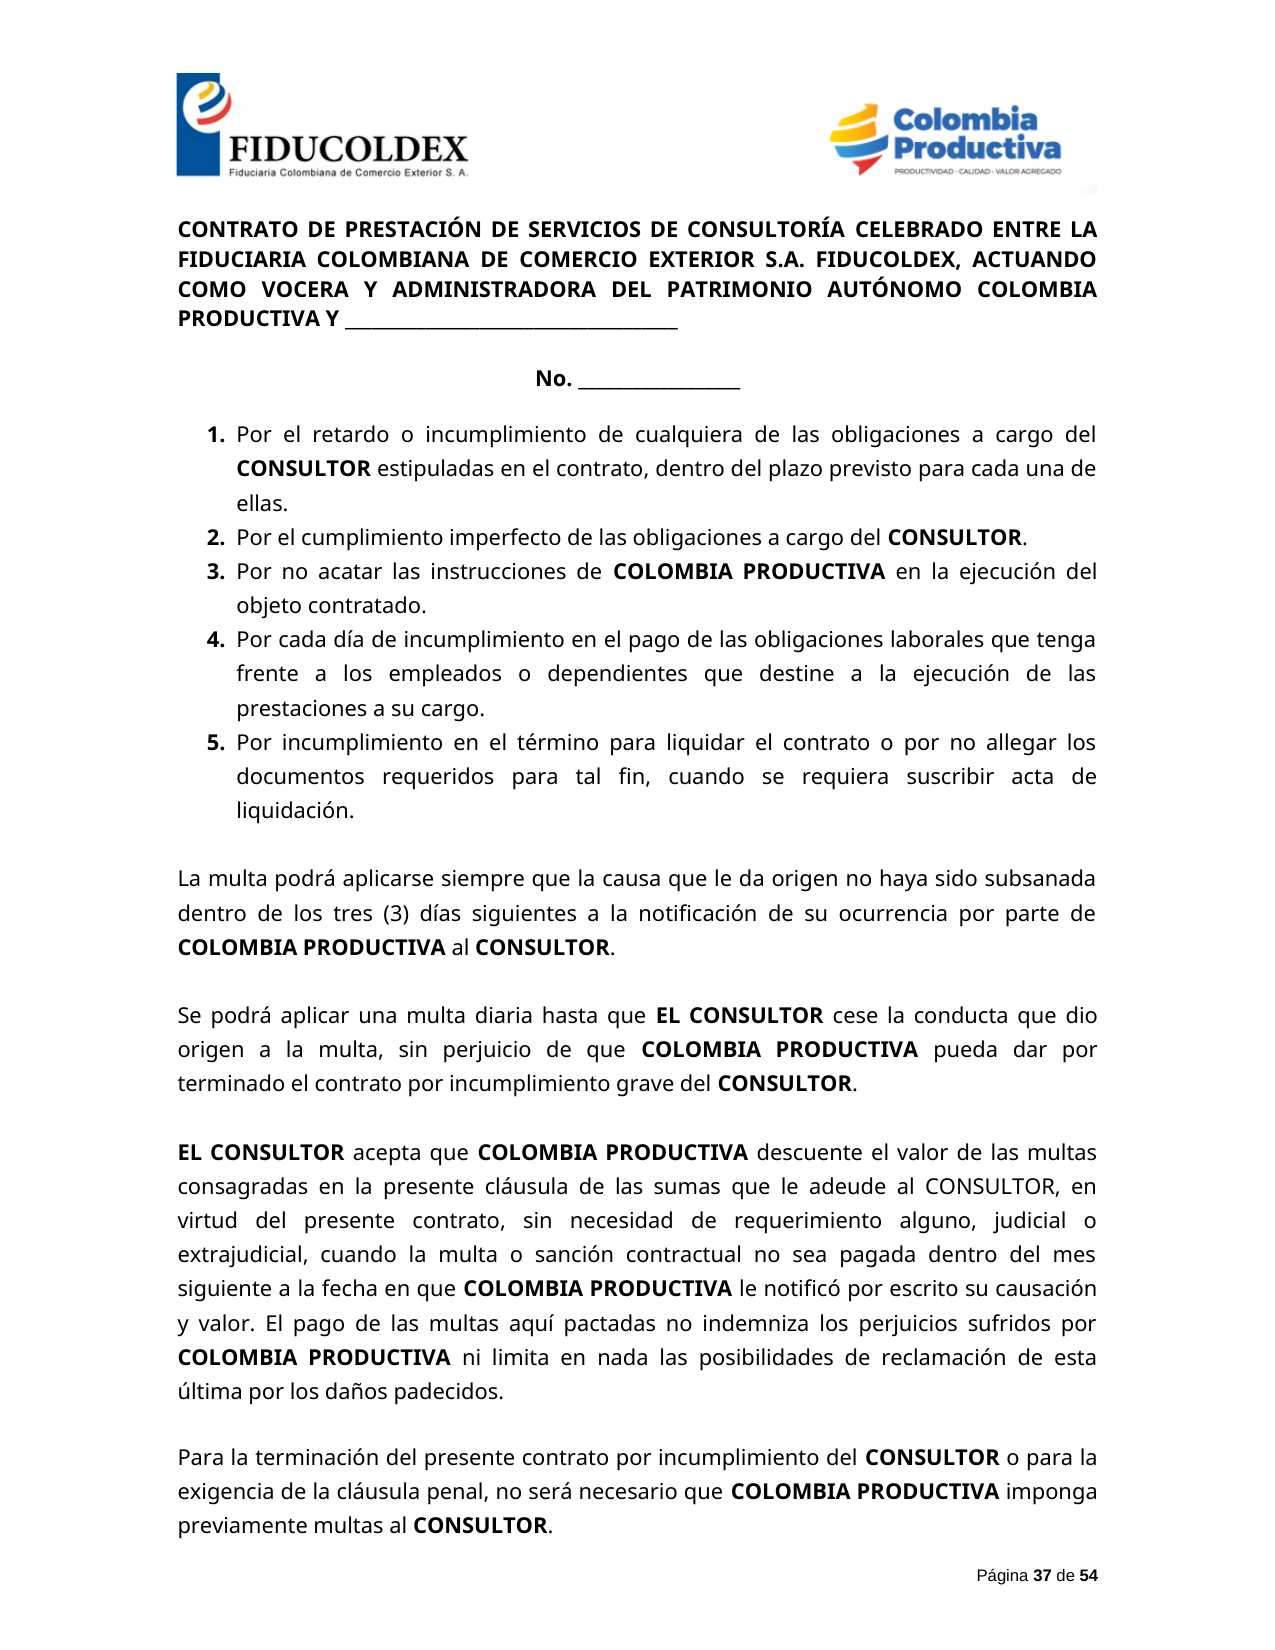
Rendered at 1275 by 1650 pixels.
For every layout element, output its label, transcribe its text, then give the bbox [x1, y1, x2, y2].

text Para la terminación del presente contrato por incumplimiento del CONSULTOR o para la exigencia de la cláusula penal, no será necesario que COLOMBIA PRODUCTIVA imponga previamente multas al CONSULTOR. [177, 1442, 1098, 1540]
picture [176, 73, 469, 179]
list Por incumplimiento en el término para liquidar el contrato o por no allegar los documentos requeridos para tal fin, cuando se requiera suscribir acta de liquidación. [207, 727, 1098, 825]
list Por el retardo o incumplimiento de cualquiera de las obligaciones a cargo del CONSULTOR estipuladas en el contrato, dentro del plazo previsto para cada una de ellas. [207, 419, 1098, 517]
picture [799, 74, 1098, 195]
list Por cada día de incumplimiento en el pago de las obligaciones laborales que tenga frente a los empleados o dependientes que destine a la ejecución de las prestaciones a su cargo. [207, 624, 1098, 722]
list Por no acatar las instrucciones de COLOMBIA PRODUCTIVA en la ejecución del objeto contratado. [207, 556, 1098, 620]
text La multa podrá aplicarse siempre que la causa que le da origen no haya sido subsanada dentro de los tres (3) días siguientes a la notificación de su ocurrencia por parte de COLOMBIA PRODUCTIVA al CONSULTOR. [177, 863, 1098, 961]
text EL CONSULTOR acepta que COLOMBIA PRODUCTIVA descuente el valor de las multas consagradas en la presente cláusula de las sumas que le adeude al CONSULTOR, en virtud del presente contrato, sin necesidad de requerimiento alguno, judicial o extrajudicial, cuando la multa o sanción contractual no sea pagada dentro del mes siguiente a la fecha en que COLOMBIA PRODUCTIVA le notificó por escrito su causación y valor. El pago de las multas aquí pactadas no indemniza los perjuicios sufridos por COLOMBIA PRODUCTIVA ni limita en nada las posibilidades de reclamación de esta última por los daños padecidos. [177, 1137, 1098, 1406]
text Se podrá aplicar una multa diaria hasta que EL CONSULTOR cese la conducta que dio origen a la multa, sin perjuicio de que COLOMBIA PRODUCTIVA pueda dar por terminado el contrato por incumplimiento grave del CONSULTOR. [177, 1000, 1098, 1098]
list Por el cumplimiento imperfecto de las obligaciones a cargo del CONSULTOR. [207, 522, 1098, 551]
